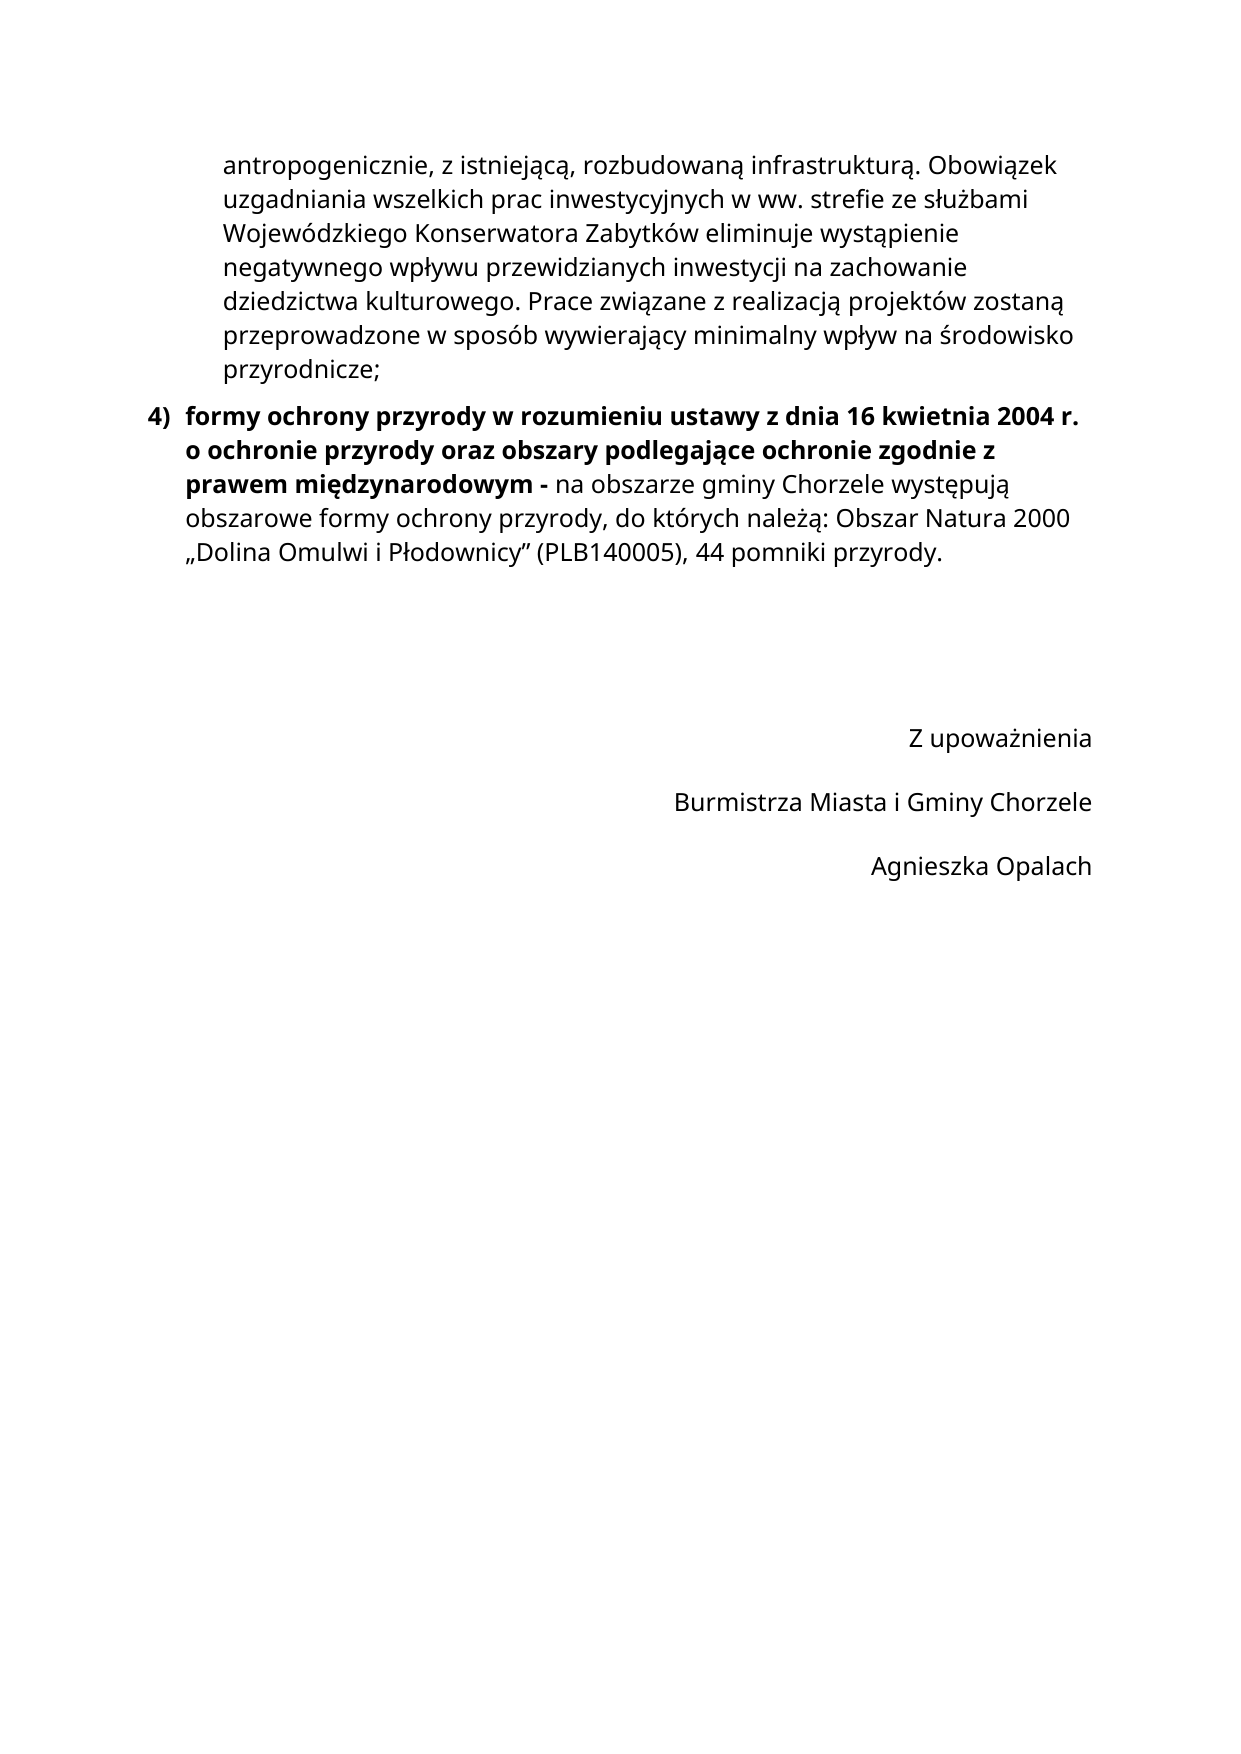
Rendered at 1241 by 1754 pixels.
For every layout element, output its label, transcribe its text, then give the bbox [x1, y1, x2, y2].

text Z upoważnienia [148, 721, 1093, 755]
list formy ochrony przyrody w rozumieniu ustawy z dnia 16 kwietnia 2004 r. o ochronie przyrody oraz obszary podlegające ochronie zgodnie z prawem międzynarodowym - na obszarze gminy Chorzele występują obszarowe formy ochrony przyrody, do których należą: Obszar Natura 2000 „Dolina Omulwi i Płodownicy” (PLB140005), 44 pomniki przyrody. [148, 398, 1093, 569]
text Burmistrza Miasta i Gminy Chorzele [148, 784, 1093, 819]
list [185, 148, 1093, 386]
text Agnieszka Opalach [148, 848, 1093, 882]
